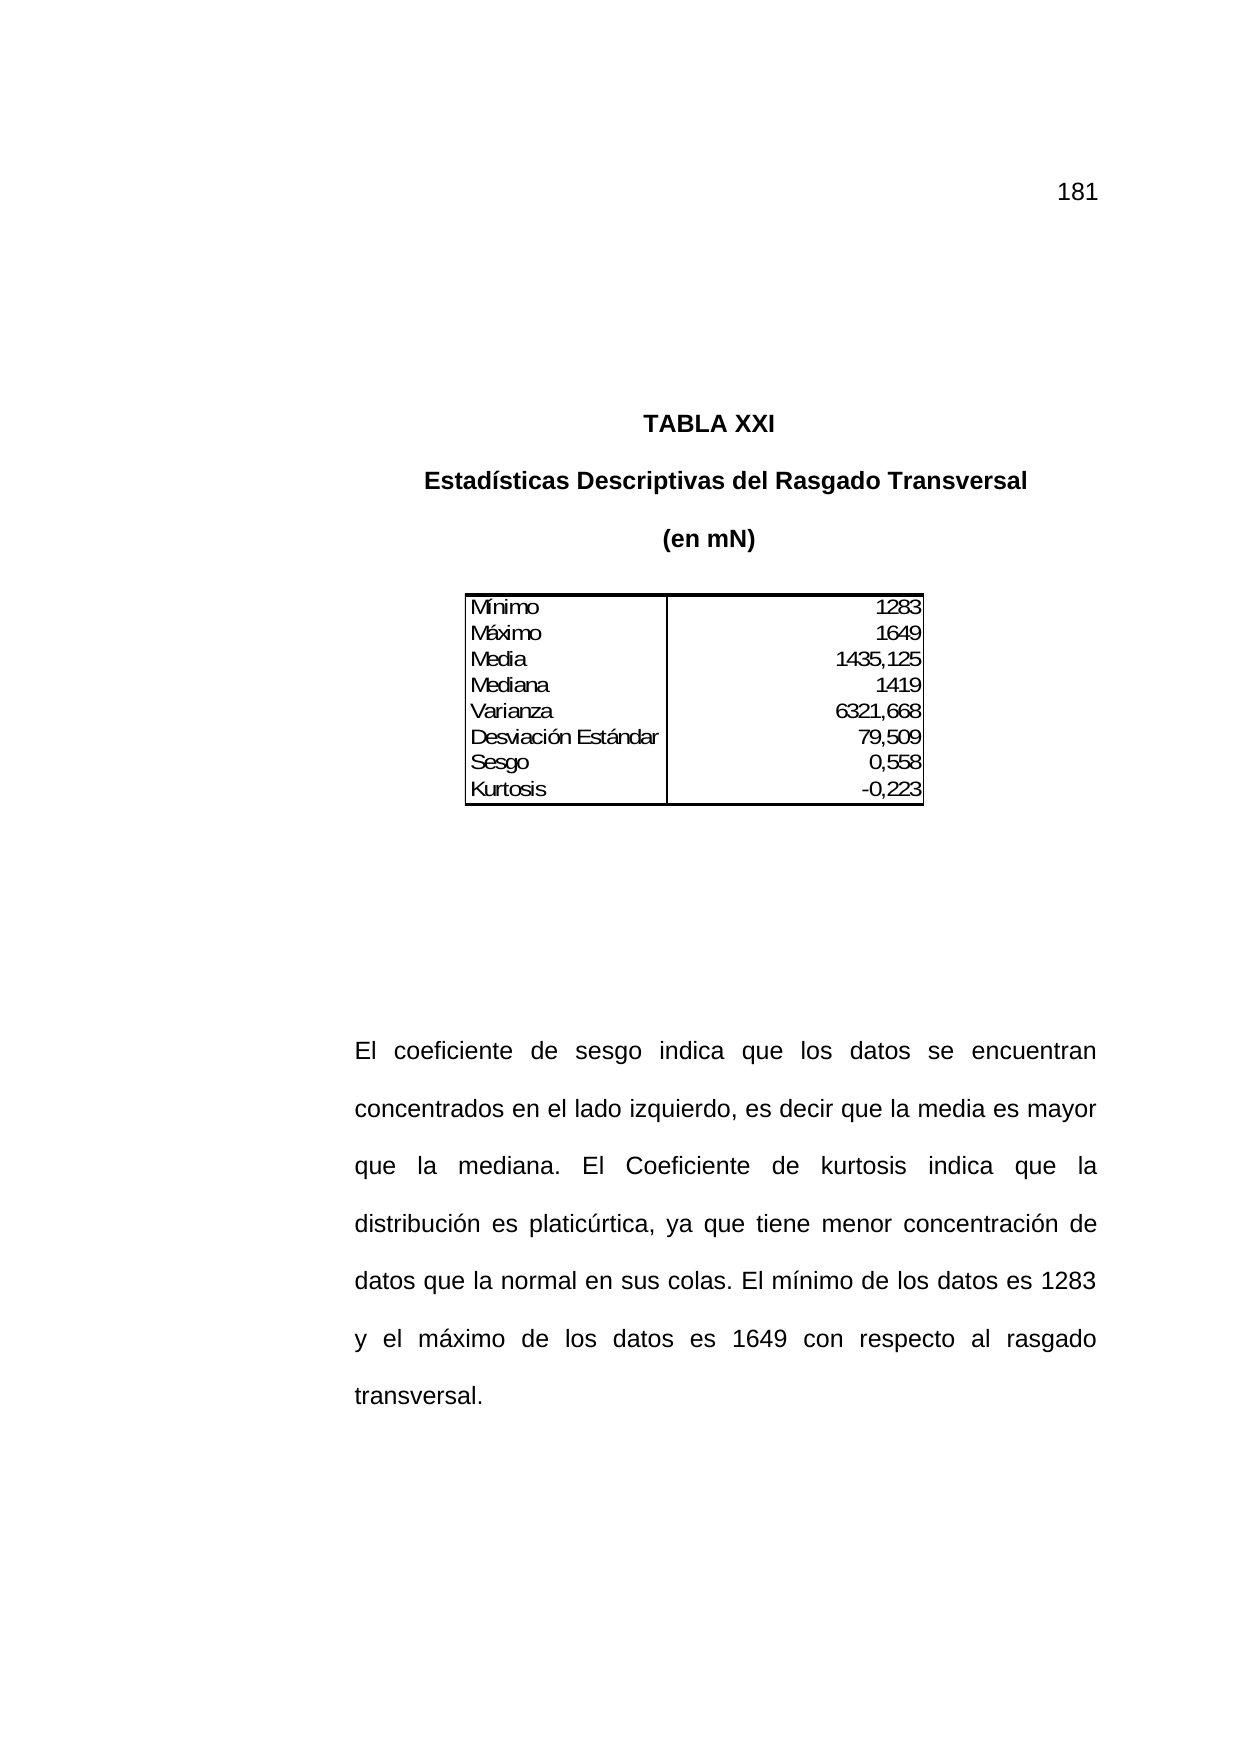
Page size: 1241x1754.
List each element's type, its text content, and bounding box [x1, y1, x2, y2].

subtitle TABLA XXI [354, 409, 1064, 437]
text Estadísticas Descriptivas del Rasgado Transversal [236, 466, 1098, 495]
text (en mN) [236, 524, 1098, 552]
text El coeficiente de sesgo indica que los datos se encuentran concentrados en el lado izquierdo, es decir que la media es mayor que la mediana. El Coeficiente de kurtosis indica que la distribución es platicúrtica, ya que tiene menor concentración de datos que la normal en sus colas. El mínimo de los datos es 1283 y el máximo de los datos es 1649 con respecto al rasgado transversal. [354, 1036, 1098, 1410]
